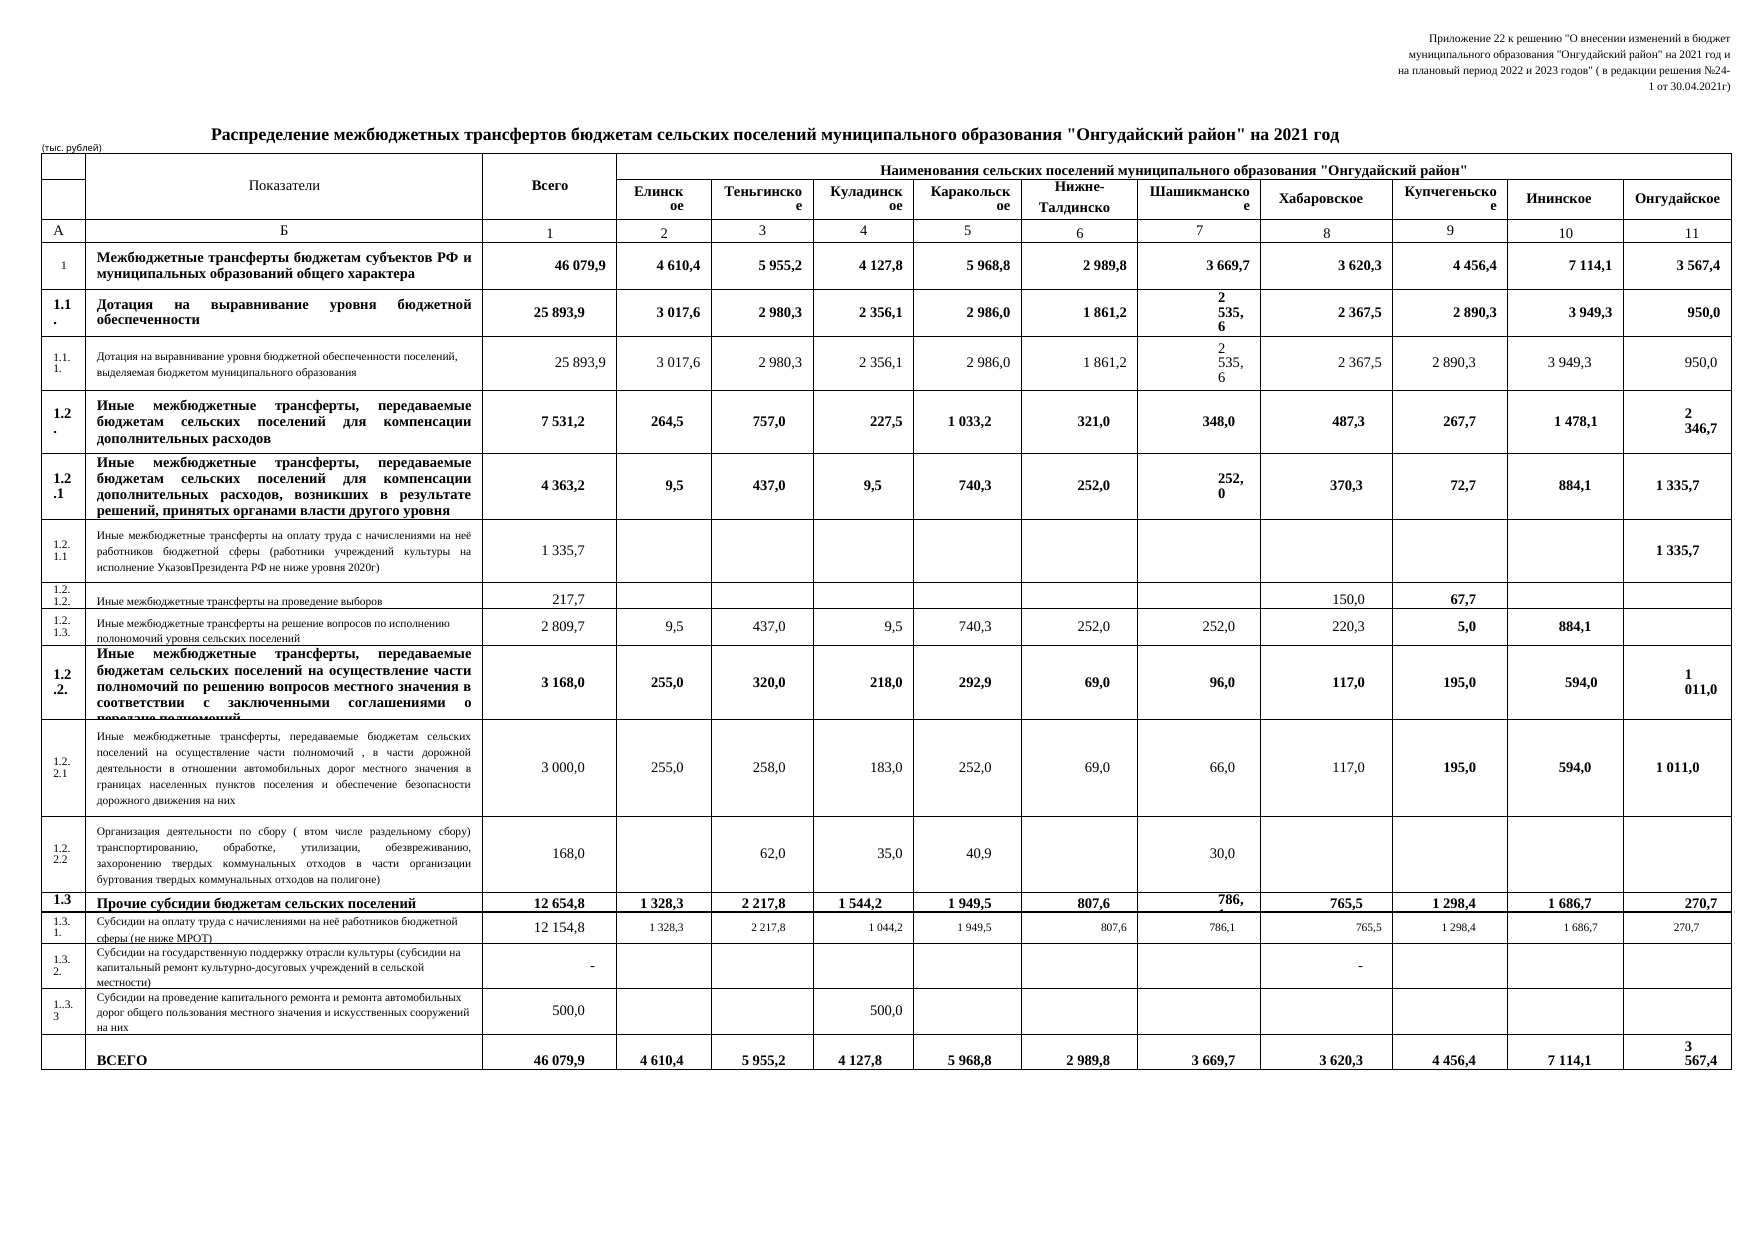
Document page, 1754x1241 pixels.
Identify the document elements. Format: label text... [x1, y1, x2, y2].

table_cell 3 000,0 [483, 720, 616, 816]
table_cell 1 861,2 [1022, 337, 1137, 390]
table_cell 1 335,7 [1624, 520, 1731, 582]
table_cell 1 328,3 [617, 893, 711, 911]
table_cell [1261, 989, 1392, 1033]
table_cell Дотация на выравнивание уровня бюджетной обеспеченности [86, 290, 482, 336]
table_cell Каракольское [914, 180, 1021, 219]
table_cell 2 217,8 [712, 893, 813, 911]
table_cell 252,0 [1138, 609, 1260, 645]
table_cell 2 535,6 [1138, 290, 1260, 336]
table_cell 9,5 [617, 609, 711, 645]
table_cell 7 114,1 [1508, 1035, 1623, 1068]
table_cell 195,0 [1393, 720, 1507, 816]
table_cell 40,9 [914, 817, 1021, 892]
table_cell Дотация на выравнивание уровня бюджетной обеспеченности поселений, выделяемая бюджетом муниципального образования [86, 337, 482, 390]
table_cell 9 [1393, 220, 1507, 242]
table_cell [1508, 944, 1623, 988]
table_cell 3 949,3 [1508, 290, 1623, 336]
table_cell [712, 989, 813, 1033]
table_cell 2 [617, 220, 711, 242]
table_cell 5 968,8 [914, 1035, 1021, 1068]
table_cell 884,1 [1508, 454, 1623, 519]
table_cell 1 298,4 [1393, 913, 1507, 943]
table_cell 5 955,2 [712, 243, 813, 289]
table_cell [1138, 989, 1260, 1033]
table_cell 437,0 [712, 609, 813, 645]
table_cell 1.2.2. [42, 646, 85, 719]
table_cell 5 968,8 [914, 243, 1021, 289]
table_cell 3 017,6 [617, 337, 711, 390]
table_cell 2 986,0 [914, 290, 1021, 336]
table_cell [1624, 609, 1731, 645]
table_cell Куладинское [814, 180, 913, 219]
table_cell 3 669,7 [1138, 1035, 1260, 1068]
table_cell А [42, 220, 85, 242]
table_cell 3 669,7 [1138, 243, 1260, 289]
table_cell 1.2.1 [42, 454, 85, 519]
table_cell 9,5 [617, 454, 711, 519]
table_cell 1 011,0 [1624, 646, 1731, 719]
table_header [42, 154, 85, 179]
table_cell 12 154,8 [483, 913, 616, 943]
table_cell 740,3 [914, 454, 1021, 519]
table_cell 96,0 [1138, 646, 1260, 719]
table_cell [914, 583, 1021, 608]
table_cell Теньгинское [712, 180, 813, 219]
table_cell 69,0 [1022, 646, 1137, 719]
table_cell 3 567,4 [1624, 1035, 1731, 1068]
table_cell 2 535,6 [1138, 337, 1260, 390]
table_cell [1022, 817, 1137, 892]
table_cell 1.2.1.3. [42, 609, 85, 645]
table_cell 7 [1138, 220, 1260, 242]
table_cell 2 346,7 [1624, 391, 1731, 453]
table_cell 217,7 [483, 583, 616, 608]
table_cell 117,0 [1261, 720, 1392, 816]
table_cell 1 686,7 [1508, 913, 1623, 943]
table_cell 7 531,2 [483, 391, 616, 453]
table_cell 1 686,7 [1508, 893, 1623, 911]
table_cell 11 [1624, 220, 1731, 242]
table_cell 1 033,2 [914, 391, 1021, 453]
table_cell 4 456,4 [1393, 243, 1507, 289]
table_cell 1.1. [42, 290, 85, 336]
table_cell 4 610,4 [617, 243, 711, 289]
table_cell [1624, 944, 1731, 988]
table_cell [1393, 989, 1507, 1033]
table_cell 2 986,0 [914, 337, 1021, 390]
table_cell 1 298,4 [1393, 893, 1507, 911]
table_cell [1022, 583, 1137, 608]
table_cell 765,5 [1261, 893, 1392, 911]
table_cell [1508, 520, 1623, 582]
table_cell Елинское [617, 180, 711, 219]
table_cell [617, 817, 711, 892]
table_cell 1 328,3 [617, 913, 711, 943]
table_cell 1 949,5 [914, 893, 1021, 911]
table_cell 1 544,2 [814, 893, 913, 911]
table_cell Купчегеньское [1393, 180, 1507, 219]
table_cell 62,0 [712, 817, 813, 892]
table_cell 7 114,1 [1508, 243, 1623, 289]
table_cell 252,0 [914, 720, 1021, 816]
table_cell 195,0 [1393, 646, 1507, 719]
table_cell 2 217,8 [712, 913, 813, 943]
table_cell Субсидии на государственную поддержку отрасли культуры (субсидии на капитальный ремонт культурно-досуговых учреждений в сельской местности) [86, 944, 482, 988]
table_cell [1022, 944, 1137, 988]
table_cell [617, 944, 711, 988]
table_cell 500,0 [483, 989, 616, 1033]
table_cell Нижне- Талдинское [1022, 180, 1137, 219]
table_cell 12 654,8 [483, 893, 616, 911]
table_cell [1624, 817, 1731, 892]
table_cell 66,0 [1138, 720, 1260, 816]
table_cell 4 [814, 220, 913, 242]
table_header Наименования сельских поселений муниципального образования "Онгудайский район" [617, 154, 1731, 179]
table_cell [617, 583, 711, 608]
table_cell 1.3.1. [42, 913, 85, 943]
table_cell 1 335,7 [483, 520, 616, 582]
table_cell 4 127,8 [814, 243, 913, 289]
table_cell Иные межбюджетные трансферты, передаваемые бюджетам сельских поселений для компенсации дополнительных расходов [86, 391, 482, 453]
table_cell 950,0 [1624, 290, 1731, 336]
table_cell Иные межбюджетные трансферты, передаваемые бюджетам сельских поселений на осуществление части полномочий , в части дорожной деятельности в отношении автомобильных дорог местного значения в границах населенных пунктов поселения и обеспечение безопасности дорожного движения на них [86, 720, 482, 816]
table_cell 67,7 [1393, 583, 1507, 608]
table_header Показатели [86, 154, 482, 219]
table_cell 2 980,3 [712, 290, 813, 336]
table_cell 1.3.2. [42, 944, 85, 988]
table_cell [712, 944, 813, 988]
table_cell 1 478,1 [1508, 391, 1623, 453]
table_cell 46 079,9 [483, 1035, 616, 1068]
table_cell 1 011,0 [1624, 720, 1731, 816]
table_cell [1393, 944, 1507, 988]
table_cell 348,0 [1138, 391, 1260, 453]
table_cell Иные межбюджетные трансферты, передаваемые бюджетам сельских поселений для компенсации дополнительных расходов, возникших в результате решений, принятых органами власти другого уровня [86, 454, 482, 519]
table_cell 25 893,9 [483, 337, 616, 390]
table_cell 1.2.2.2 [42, 817, 85, 892]
table_cell 270,7 [1624, 913, 1731, 943]
table_cell 594,0 [1508, 720, 1623, 816]
table_cell 2 367,5 [1261, 290, 1392, 336]
table_cell 4 363,2 [483, 454, 616, 519]
table_cell Иные межбюджетные трансферты, передаваемые бюджетам сельских поселений на осуществление части полномочий по решению вопросов местного значения в соответствии с заключенными соглашениями о передаче полномочий [86, 646, 482, 719]
table_cell 4 610,4 [617, 1035, 711, 1068]
table_cell 150,0 [1261, 583, 1392, 608]
table_cell Субсидии на оплату труда с начислениями на неё работников бюджетной сферы (не ниже МРОТ) [86, 913, 482, 943]
table_cell [1138, 520, 1260, 582]
table_cell 1 [483, 220, 616, 242]
table_cell 1.2. [42, 391, 85, 453]
table_cell 1..3.3 [42, 989, 85, 1033]
table_cell 2 980,3 [712, 337, 813, 390]
table_cell [712, 520, 813, 582]
table_cell 5,0 [1393, 609, 1507, 645]
table_cell 487,3 [1261, 391, 1392, 453]
table_cell Организация деятельности по сбору ( втом числе раздельному сбору) транспортированию, обработке, утилизации, обезвреживанию, захоронению твердых коммунальных отходов в части организации буртования твердых коммунальных отходов на полигоне) [86, 817, 482, 892]
table_cell 5 955,2 [712, 1035, 813, 1068]
table_cell [42, 1035, 85, 1068]
table_cell Межбюджетные трансферты бюджетам субъектов РФ и муниципальных образований общего характера [86, 243, 482, 289]
table_cell 9,5 [814, 454, 913, 519]
table_cell 3 620,3 [1261, 1035, 1392, 1068]
table_cell 252,0 [1138, 454, 1260, 519]
table_cell 72,7 [1393, 454, 1507, 519]
table_cell [617, 520, 711, 582]
table_cell - [483, 944, 616, 988]
table_cell [814, 583, 913, 608]
table_cell 3 567,4 [1624, 243, 1731, 289]
table_cell 3 620,3 [1261, 243, 1392, 289]
table_cell Онгудайское [1624, 180, 1731, 219]
table_cell 9,5 [814, 609, 913, 645]
table_cell 4 456,4 [1393, 1035, 1507, 1068]
table_cell 807,6 [1022, 893, 1137, 911]
table_cell [1624, 583, 1731, 608]
table_cell 168,0 [483, 817, 616, 892]
table_cell 2 989,8 [1022, 243, 1137, 289]
table_cell [1022, 520, 1137, 582]
table_cell [1022, 989, 1137, 1033]
table_cell ВСЕГО [86, 1035, 482, 1068]
table_cell 2 890,3 [1393, 290, 1507, 336]
table_cell - [1261, 944, 1392, 988]
table_cell 35,0 [814, 817, 913, 892]
table_cell 807,6 [1022, 913, 1137, 943]
table_cell Субсидии на проведение капитального ремонта и ремонта автомобильных дорог общего пользования местного значения и искусственных сооружений на них [86, 989, 482, 1033]
table_cell 500,0 [814, 989, 913, 1033]
table_cell 6 [1022, 220, 1137, 242]
table_cell 1.3. [42, 893, 85, 911]
table_cell [712, 583, 813, 608]
table_cell Хабаровское [1261, 180, 1392, 219]
table_cell 1.2.2.1 [42, 720, 85, 816]
table_cell 3 [712, 220, 813, 242]
table_cell 220,3 [1261, 609, 1392, 645]
table_cell 884,1 [1508, 609, 1623, 645]
table_cell 25 893,9 [483, 290, 616, 336]
table_cell [814, 520, 913, 582]
table_cell 270,7 [1624, 893, 1731, 911]
table_cell 227,5 [814, 391, 913, 453]
table_cell 320,0 [712, 646, 813, 719]
table_cell 3 168,0 [483, 646, 616, 719]
table_cell 30,0 [1138, 817, 1260, 892]
table_cell 218,0 [814, 646, 913, 719]
table_cell Иные межбюджетные трансферты на оплату труда с начислениями на неё работников бюджетной сферы (работники учреждений культуры на исполнение УказовПрезидента РФ не ниже уровня 2020г) [86, 520, 482, 582]
table_cell Б [86, 220, 482, 242]
table_cell 117,0 [1261, 646, 1392, 719]
table_cell 1 949,5 [914, 913, 1021, 943]
table_cell 594,0 [1508, 646, 1623, 719]
table_cell 3 017,6 [617, 290, 711, 336]
table_cell 5 [914, 220, 1021, 242]
table_cell 1 335,7 [1624, 454, 1731, 519]
table_cell [1138, 583, 1260, 608]
table_cell 292,9 [914, 646, 1021, 719]
table_cell 267,7 [1393, 391, 1507, 453]
table_cell 2 356,1 [814, 337, 913, 390]
table_cell 255,0 [617, 720, 711, 816]
table_cell 10 [1508, 220, 1623, 242]
table_cell 1.2.1.2. [42, 583, 85, 608]
table_cell 183,0 [814, 720, 913, 816]
table_cell [1624, 989, 1731, 1033]
table_cell 437,0 [712, 454, 813, 519]
table_cell 2 356,1 [814, 290, 913, 336]
table_cell [1261, 817, 1392, 892]
table_cell 252,0 [1022, 609, 1137, 645]
table_cell [42, 180, 85, 219]
table_cell 69,0 [1022, 720, 1137, 816]
table_cell [914, 989, 1021, 1033]
table_cell [617, 989, 711, 1033]
table_cell 3 949,3 [1508, 337, 1623, 390]
table_cell 252,0 [1022, 454, 1137, 519]
table_cell Шашикманское [1138, 180, 1260, 219]
table_cell 370,3 [1261, 454, 1392, 519]
table_cell 1.2.1.1 [42, 520, 85, 582]
table_cell 2 367,5 [1261, 337, 1392, 390]
table_cell 1 861,2 [1022, 290, 1137, 336]
table_cell [1138, 944, 1260, 988]
table_cell 950,0 [1624, 337, 1731, 390]
table_cell 4 127,8 [814, 1035, 913, 1068]
table_cell [914, 944, 1021, 988]
table_cell 1 [42, 243, 85, 289]
table_cell [1508, 817, 1623, 892]
table_cell 786,1 [1138, 893, 1260, 911]
table_cell 1.1.1. [42, 337, 85, 390]
table_cell 258,0 [712, 720, 813, 816]
table_cell [1261, 520, 1392, 582]
table_cell 46 079,9 [483, 243, 616, 289]
table_cell 1 044,2 [814, 913, 913, 943]
table_cell [914, 520, 1021, 582]
table_cell Иные межбюджетные трансферты на проведение выборов [86, 583, 482, 608]
table_cell 8 [1261, 220, 1392, 242]
table_cell 2 809,7 [483, 609, 616, 645]
table_cell 255,0 [617, 646, 711, 719]
table_cell 264,5 [617, 391, 711, 453]
table_header Всего [483, 154, 616, 219]
table_cell 740,3 [914, 609, 1021, 645]
table_cell Иные межбюджетные трансферты на решение вопросов по исполнению полономочий уровня сельских поселений [86, 609, 482, 645]
table_cell [1508, 583, 1623, 608]
table_cell [1508, 989, 1623, 1033]
table_cell 786,1 [1138, 913, 1260, 943]
table_cell Прочие субсидии бюджетам сельских поселений [86, 893, 482, 911]
text Распределение межбюджетных трансфертов бюджетам сельских поселений муниципального образования "Онгудайский район" на 2021 год [211, 126, 1731, 144]
table_cell 2 989,8 [1022, 1035, 1137, 1068]
table_cell 2 890,3 [1393, 337, 1507, 390]
table_cell 765,5 [1261, 913, 1392, 943]
table_cell 321,0 [1022, 391, 1137, 453]
table_cell Ининское [1508, 180, 1623, 219]
table_cell [1393, 817, 1507, 892]
table_cell 757,0 [712, 391, 813, 453]
table_cell [1393, 520, 1507, 582]
table_cell [814, 944, 913, 988]
